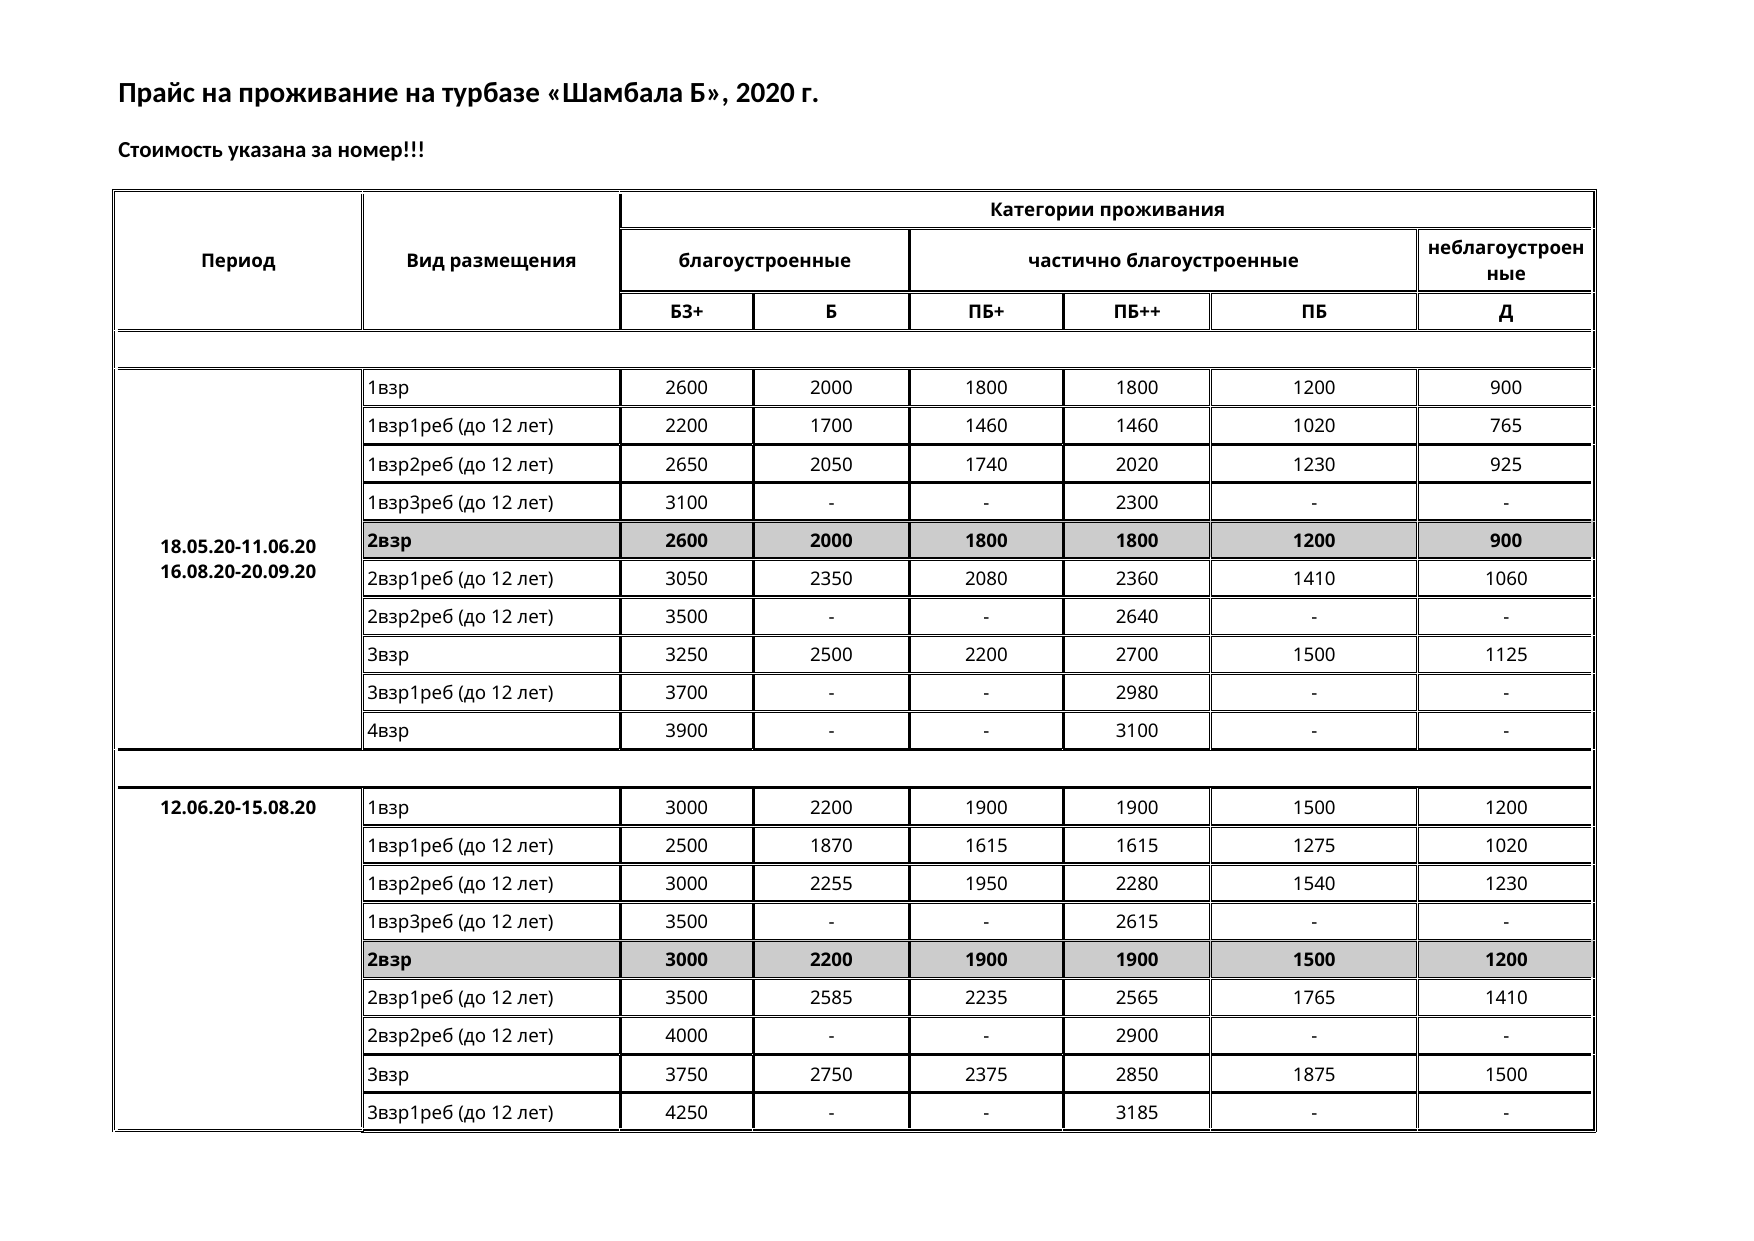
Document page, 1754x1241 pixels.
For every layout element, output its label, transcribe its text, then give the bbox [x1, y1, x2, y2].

table_cell 3500 [622, 904, 752, 938]
table_cell 1615 [1065, 828, 1209, 862]
table_cell 1200 [1212, 370, 1416, 405]
table_cell 2взр [364, 523, 619, 557]
table_cell - [911, 713, 1062, 748]
table_cell 2050 [755, 446, 908, 481]
table_cell 1200 [1419, 786, 1593, 824]
table_cell 1410 [1418, 977, 1595, 1015]
table_cell 1020 [1212, 408, 1416, 443]
table_cell - [753, 1094, 909, 1129]
table_cell - [1212, 484, 1416, 519]
table_cell 2350 [755, 561, 908, 595]
table_cell 1800 [911, 370, 1062, 405]
table_cell 3взр1реб (до 12 лет) [364, 675, 619, 710]
table_cell 2взр [364, 942, 619, 977]
table_cell 1020 [1419, 824, 1594, 862]
table_cell - [1212, 599, 1416, 633]
table_cell - [755, 713, 908, 748]
table_cell 2080 [911, 561, 1062, 595]
table_cell - [1419, 595, 1594, 633]
table_cell 2300 [1065, 484, 1209, 519]
table_cell неблагоустроенные [1418, 227, 1595, 290]
table_cell 1взр [364, 789, 619, 824]
table_cell 3100 [622, 484, 752, 519]
table_cell - [1418, 672, 1595, 710]
table_cell 1870 [755, 828, 908, 862]
table_cell 2640 [1065, 599, 1209, 633]
table_cell 3750 [622, 1056, 752, 1091]
table_cell 1взр [364, 370, 619, 405]
table_cell 3100 [1065, 713, 1209, 748]
table_cell 2375 [911, 1056, 1062, 1091]
table_cell 1950 [911, 866, 1062, 900]
table_cell ПБ [1212, 294, 1416, 328]
table_cell 3500 [622, 980, 752, 1015]
table_cell - [1419, 481, 1593, 519]
text Стоимость указана за номер!!! [118, 136, 1636, 164]
table_header Вид размещения [363, 190, 620, 328]
table_cell - [1418, 1015, 1595, 1053]
table_cell 1275 [1212, 828, 1416, 862]
table_cell 1200 [1212, 523, 1416, 557]
table_cell 1460 [911, 408, 1062, 443]
table_cell 1460 [1065, 408, 1209, 443]
table_cell 2235 [911, 980, 1062, 1015]
table_cell 4000 [622, 1018, 752, 1053]
table_cell 2280 [1065, 866, 1209, 900]
table_cell 2взр1реб (до 12 лет) [364, 980, 619, 1015]
table_cell 2700 [1065, 637, 1209, 672]
table_cell 1800 [911, 523, 1062, 557]
table_cell 1взр3реб (до 12 лет) [364, 904, 619, 938]
table_cell - [1212, 1018, 1416, 1053]
table_cell 1взр1реб (до 12 лет) [364, 828, 619, 862]
table_cell - [911, 675, 1062, 710]
table_cell 3900 [622, 713, 752, 748]
table_cell 2750 [755, 1056, 908, 1091]
table_cell 3500 [622, 599, 752, 633]
table_cell - [755, 675, 908, 710]
table_cell благоустроенные [622, 230, 908, 290]
table_cell [115, 329, 1594, 367]
table_cell - [1212, 713, 1416, 748]
table_cell 1765 [1212, 980, 1416, 1015]
table_cell 1900 [911, 942, 1062, 977]
table_cell - [755, 904, 908, 938]
table_cell 765 [1418, 405, 1595, 443]
table_cell 1взр1реб (до 12 лет) [364, 408, 619, 443]
table_cell 3взр1реб (до 12 лет) [363, 1094, 620, 1129]
table_cell 1230 [1419, 862, 1594, 900]
table_cell 1615 [911, 828, 1062, 862]
table_cell 1взр3реб (до 12 лет) [364, 484, 619, 519]
table_cell 900 [1419, 519, 1594, 557]
table_cell ПБ+ [911, 294, 1062, 328]
table_cell 2000 [755, 370, 908, 405]
table_cell 3000 [622, 789, 752, 824]
table_cell 2взр2реб (до 12 лет) [364, 599, 619, 633]
table_cell 1230 [1212, 446, 1416, 481]
table_cell 1700 [755, 408, 908, 443]
table_cell 2850 [1065, 1056, 1209, 1091]
table_cell 1900 [1065, 789, 1209, 824]
table_cell 1540 [1212, 866, 1416, 900]
table_cell - [909, 1094, 1063, 1129]
table_cell 2600 [622, 523, 752, 557]
table_cell - [755, 599, 908, 633]
table_cell 2500 [755, 637, 908, 672]
table_cell 3050 [622, 561, 752, 595]
table_cell - [911, 1018, 1062, 1053]
table_cell - [1418, 1091, 1593, 1129]
table_cell [114, 748, 1595, 786]
table_cell 1800 [1065, 523, 1209, 557]
table_cell 925 [1419, 443, 1595, 481]
table_cell 1875 [1212, 1056, 1416, 1091]
table_cell ПБ++ [1065, 294, 1209, 328]
table_cell 2020 [1065, 446, 1209, 481]
table_cell 2взр2реб (до 12 лет) [364, 1018, 619, 1053]
table_cell - [911, 904, 1062, 938]
table_cell 1900 [911, 789, 1062, 824]
table_cell 1500 [1212, 942, 1416, 977]
table_cell частично благоустроенные [911, 230, 1416, 290]
table_cell - [1211, 1094, 1417, 1129]
table_cell 2980 [1065, 675, 1209, 710]
table_cell 2900 [1065, 1018, 1209, 1053]
table_cell 1125 [1419, 634, 1594, 672]
table_cell 1900 [1065, 942, 1209, 977]
table_cell 1060 [1419, 557, 1594, 595]
table_cell 3взр [364, 637, 619, 672]
table_cell 1взр2реб (до 12 лет) [364, 866, 619, 900]
table_cell 2600 [622, 370, 752, 405]
table_cell 2200 [622, 408, 752, 443]
table_cell - [755, 1018, 908, 1053]
table_cell 18.05.20-11.06.20 16.08.20-20.09.20 [114, 367, 362, 748]
table_cell 4взр [364, 713, 619, 748]
table_cell 3000 [622, 942, 752, 977]
table_cell 2255 [755, 866, 908, 900]
table_cell 4250 [620, 1094, 753, 1129]
table_cell 2взр1реб (до 12 лет) [364, 561, 619, 595]
table_cell 1500 [1419, 1053, 1595, 1091]
table_cell Б [755, 294, 908, 328]
table_cell 2360 [1065, 561, 1209, 595]
table_cell 2000 [755, 523, 908, 557]
table_cell 3700 [622, 675, 752, 710]
table_cell Д [1419, 290, 1594, 328]
text Прайс на проживание на турбазе «Шамбала Б», 2020 г. [118, 74, 1636, 109]
table_cell 1410 [1212, 561, 1416, 595]
table_cell 2565 [1065, 980, 1209, 1015]
table_cell 900 [1418, 367, 1595, 405]
table_header Категории проживания [620, 192, 1593, 227]
table_cell 2200 [755, 789, 908, 824]
table_cell 12.06.20-15.08.20 [115, 786, 362, 1129]
table_cell - [755, 484, 908, 519]
table_cell - [1419, 900, 1594, 938]
table_cell 3взр [364, 1056, 619, 1091]
table_cell 1500 [1212, 637, 1416, 672]
table_cell 1500 [1212, 789, 1416, 824]
table_cell Б3+ [622, 294, 752, 328]
table_cell 2200 [755, 942, 908, 977]
table_cell 1800 [1065, 370, 1209, 405]
table_cell 2615 [1065, 904, 1209, 938]
table_cell - [911, 484, 1062, 519]
table_cell 1взр2реб (до 12 лет) [364, 446, 619, 481]
table_cell - [1418, 710, 1595, 748]
table_header Период [115, 192, 362, 328]
table_cell - [1212, 675, 1416, 710]
table_cell 2200 [911, 637, 1062, 672]
table_cell 2585 [755, 980, 908, 1015]
table_cell 2500 [622, 828, 752, 862]
table_cell - [1212, 904, 1416, 938]
table_cell 1740 [911, 446, 1062, 481]
table_cell - [911, 599, 1062, 633]
table_cell 3000 [622, 866, 752, 900]
table_cell 1200 [1419, 939, 1594, 977]
table_cell 3250 [622, 637, 752, 672]
table_cell 3185 [1063, 1094, 1211, 1129]
table_cell 2650 [622, 446, 752, 481]
